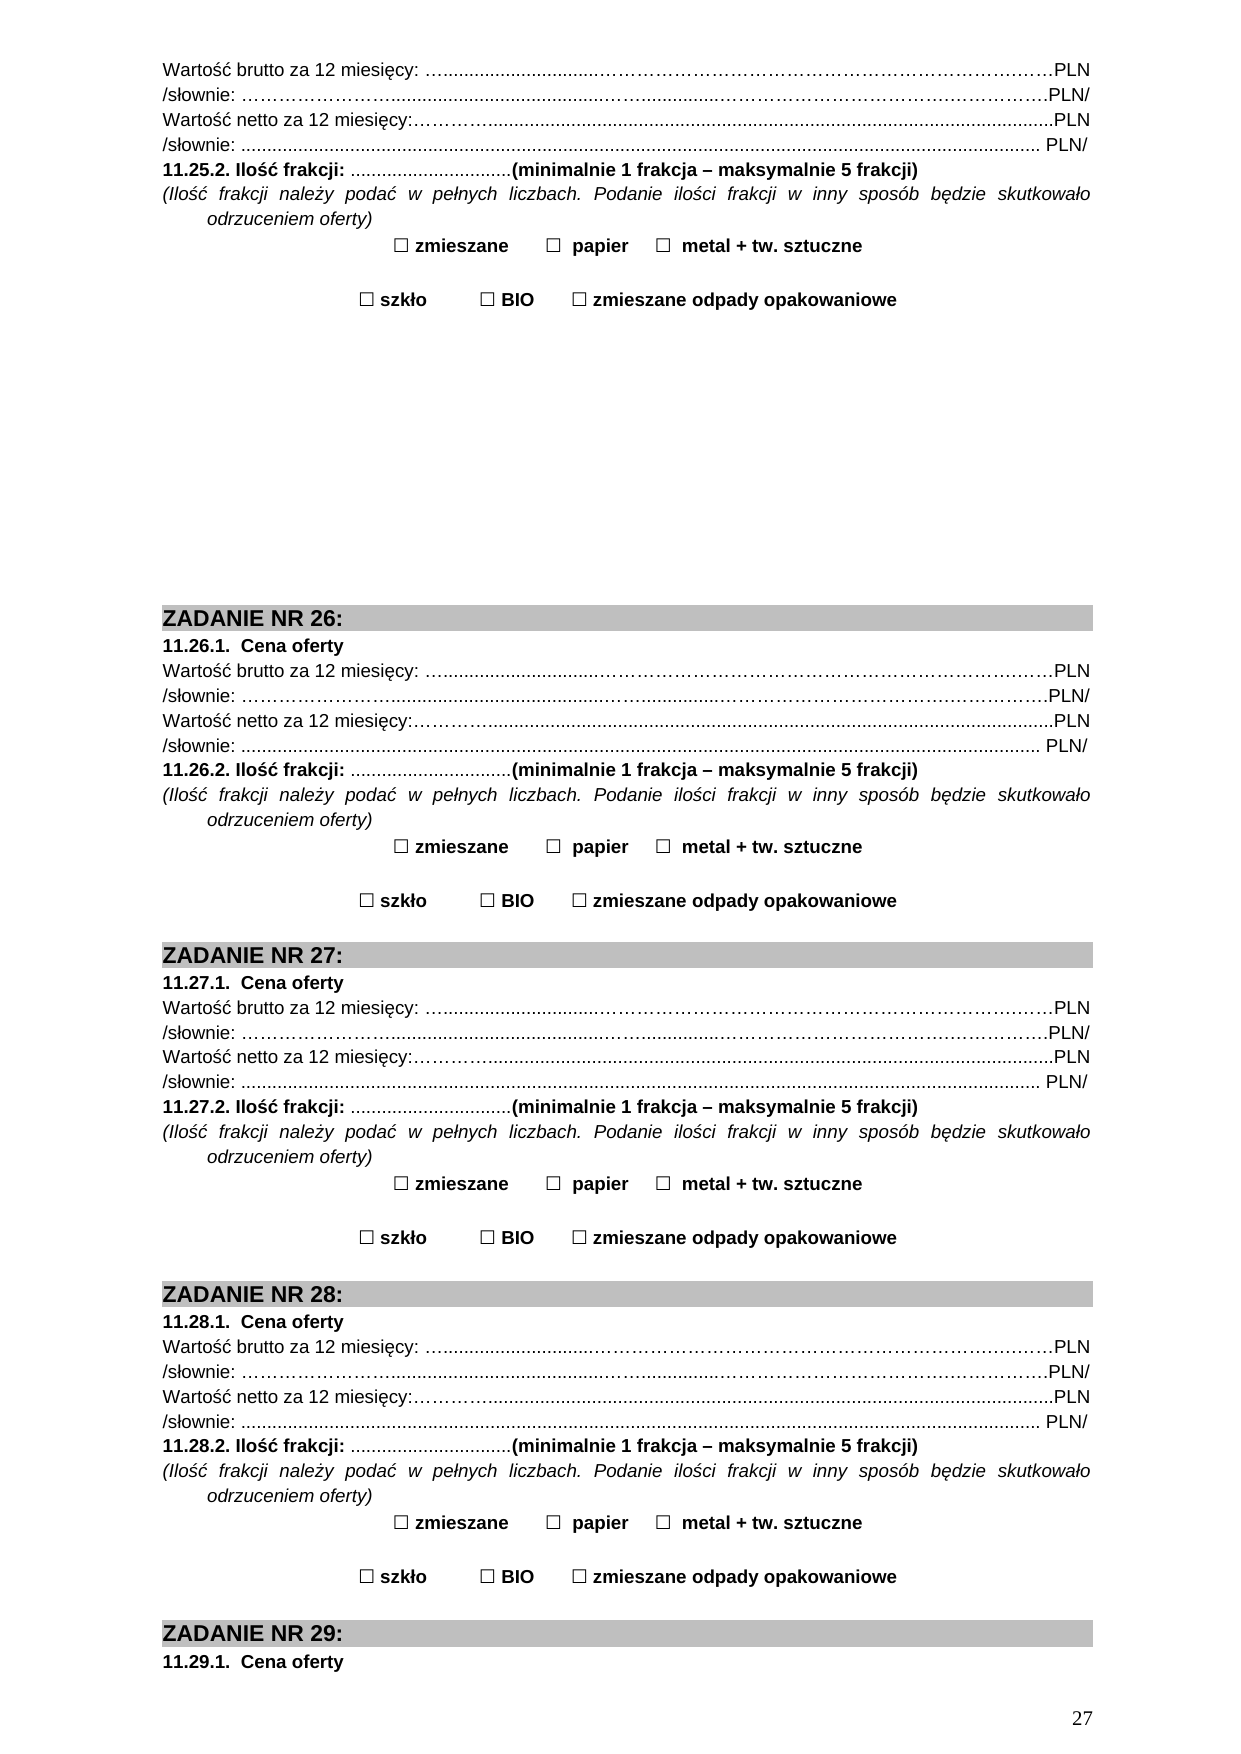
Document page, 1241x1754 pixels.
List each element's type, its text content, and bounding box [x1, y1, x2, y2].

text /słownie: …………………….........................................……...............……………………………….…………….PLN/ [162, 685, 1093, 706]
text Wartość brutto za 12 miesięcy: …..............................………………………………………………………….……PLN [162, 59, 1093, 81]
text szkło BIO zmieszane odpady opakowaniowe [162, 1224, 1093, 1250]
text (Ilość frakcji należy podać w pełnych liczbach. Podanie ilości frakcji w inny sposób będzie skutkowało odrzuceniem oferty) [162, 784, 1093, 830]
text szkło BIO zmieszane odpady opakowaniowe [162, 1564, 1093, 1589]
text Wartość brutto za 12 miesięcy: …..............................………………………………………………………….……PLN [162, 997, 1093, 1018]
text /słownie: …………………….........................................……...............……………………………….…………….PLN/ [162, 1021, 1093, 1043]
text 11.26.2. Ilość frakcji: ...............................(minimalnie 1 frakcja – maksymalnie 5 frakcji) [162, 759, 1093, 781]
text 11.28.1. Cena oferty [162, 1311, 1093, 1333]
text szkło BIO zmieszane odpady opakowaniowe [162, 888, 1093, 913]
text zmieszane papier metal + tw. sztuczne [162, 1170, 1093, 1196]
text /słownie: …………………….........................................……...............……………………………….…………….PLN/ [162, 1361, 1093, 1382]
text ZADANIE NR 27: [162, 942, 1093, 968]
text Wartość netto za 12 miesięcy:………….............................................................................................................PLN [162, 1386, 1093, 1407]
text (Ilość frakcji należy podać w pełnych liczbach. Podanie ilości frakcji w inny sposób będzie skutkowało odrzuceniem oferty) [162, 183, 1093, 229]
text zmieszane papier metal + tw. sztuczne [162, 1509, 1093, 1535]
text ZADANIE NR 29: [162, 1620, 1093, 1647]
text 11.28.2. Ilość frakcji: ...............................(minimalnie 1 frakcja – maksymalnie 5 frakcji) [162, 1435, 1093, 1457]
text Wartość netto za 12 miesięcy:………….............................................................................................................PLN [162, 109, 1093, 130]
text 11.25.2. Ilość frakcji: ...............................(minimalnie 1 frakcja – maksymalnie 5 frakcji) [162, 158, 1093, 180]
text ZADANIE NR 28: [162, 1281, 1093, 1307]
text szkło BIO zmieszane odpady opakowaniowe [162, 287, 1093, 312]
text (Ilość frakcji należy podać w pełnych liczbach. Podanie ilości frakcji w inny sposób będzie skutkowało odrzuceniem oferty) [162, 1121, 1093, 1167]
text Wartość netto za 12 miesięcy:………….............................................................................................................PLN [162, 709, 1093, 731]
text 11.29.1. Cena oferty [162, 1651, 1093, 1672]
text Wartość brutto za 12 miesięcy: …..............................………………………………………………………….……PLN [162, 660, 1093, 682]
text 11.26.1. Cena oferty [162, 635, 1093, 657]
text 11.27.2. Ilość frakcji: ...............................(minimalnie 1 frakcja – maksymalnie 5 frakcji) [162, 1096, 1093, 1117]
text Wartość brutto za 12 miesięcy: ….............................……………………………………………………….….……PLN [162, 1336, 1093, 1358]
text /słownie: …………………….........................................……...............……………………………….…………….PLN/ [162, 84, 1093, 106]
text Wartość netto za 12 miesięcy:………….............................................................................................................PLN [162, 1046, 1093, 1068]
text ZADANIE NR 26: [162, 605, 1093, 631]
text zmieszane papier metal + tw. sztuczne [162, 233, 1093, 258]
text 11.27.1. Cena oferty [162, 972, 1093, 993]
text (Ilość frakcji należy podać w pełnych liczbach. Podanie ilości frakcji w inny sposób będzie skutkowało odrzuceniem oferty) [162, 1460, 1093, 1506]
text zmieszane papier metal + tw. sztuczne [162, 833, 1093, 859]
